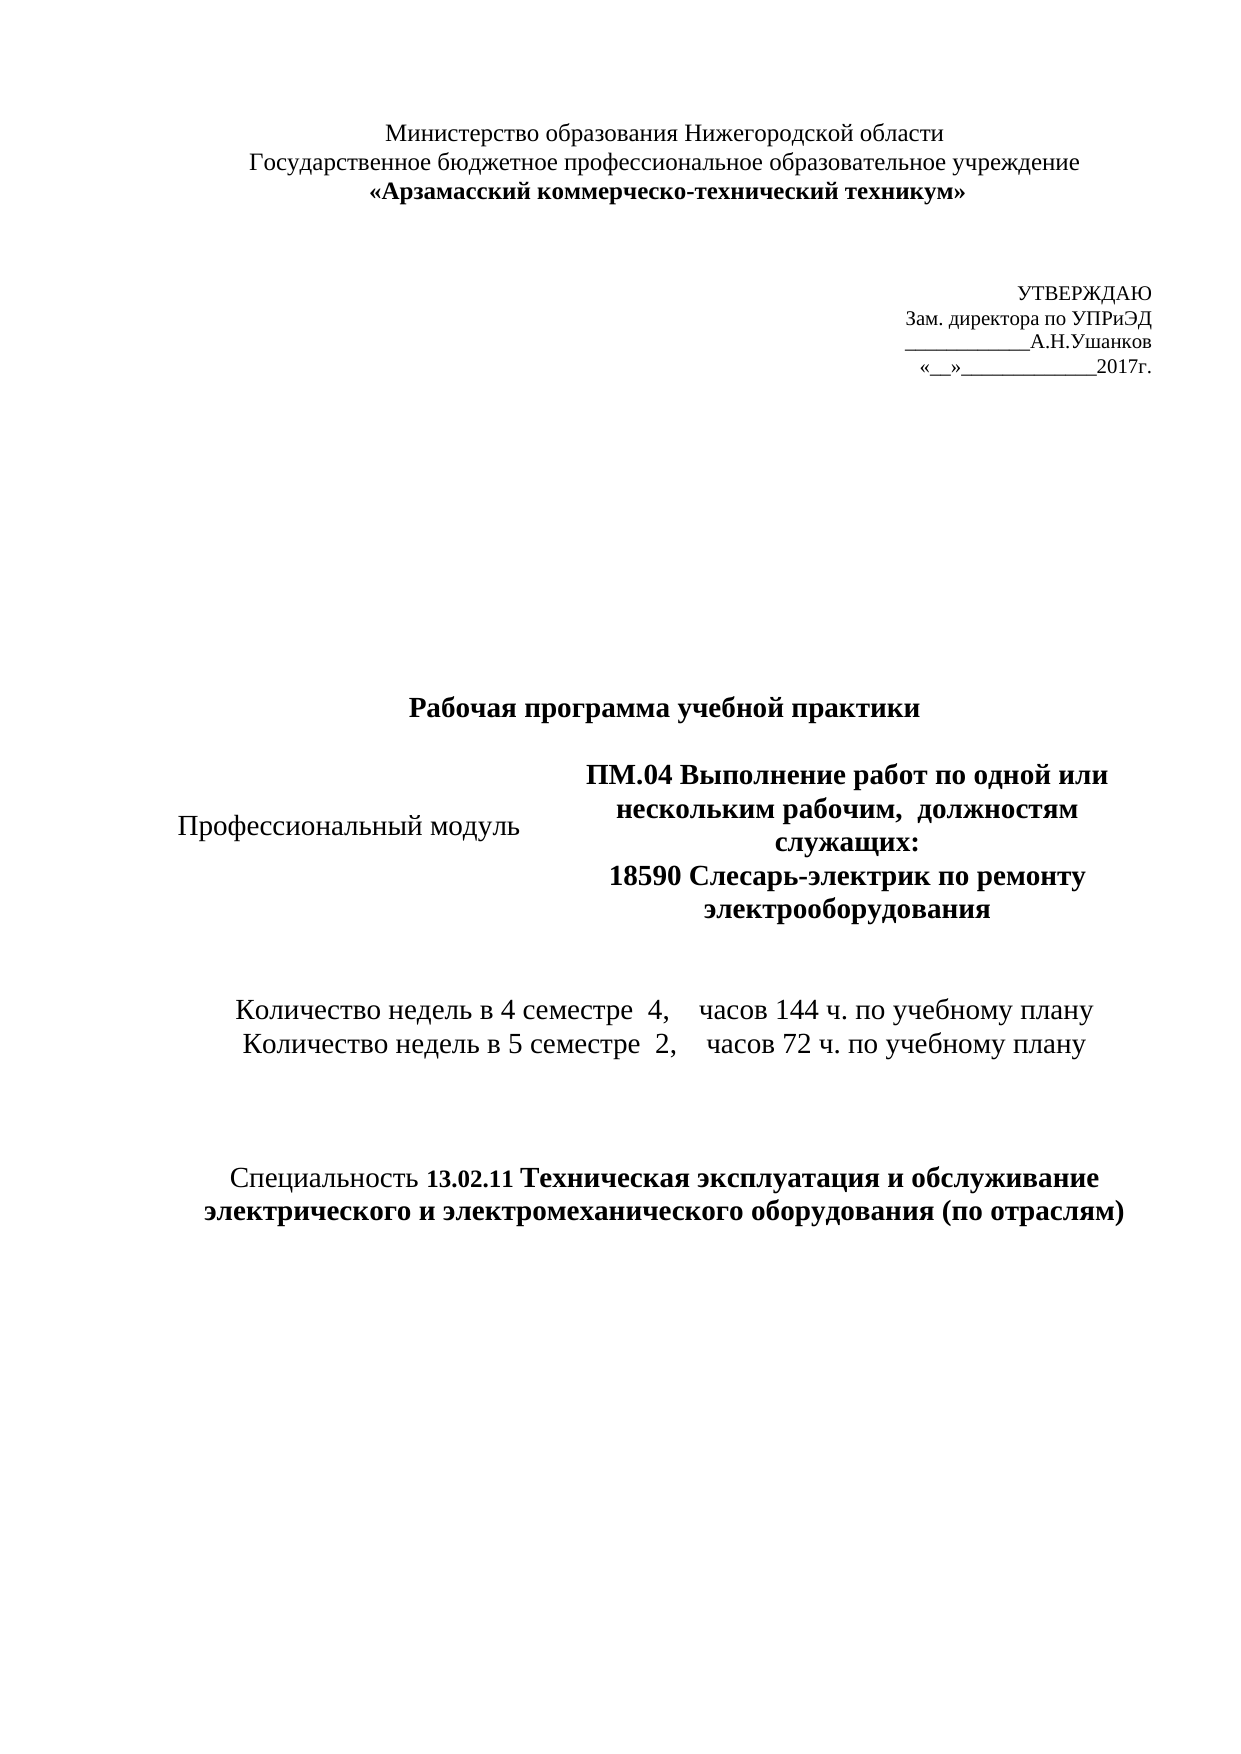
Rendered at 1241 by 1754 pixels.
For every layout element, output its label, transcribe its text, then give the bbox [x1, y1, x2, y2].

text Рабочая программа учебной практики [177, 690, 1152, 724]
table_header ПМ.04 Выполнение работ по одной или нескольким рабочим, должностям служащих: 18590 Слесарь-электрик по ремонту электрооборудования [531, 758, 1163, 925]
table_header Профессиональный модуль [166, 758, 531, 925]
text Специальность 13.02.11 Техническая эксплуатация и обслуживание электрического и электромеханического оборудования (по отраслям) [177, 1160, 1152, 1227]
text УТВЕРЖДАЮ [177, 281, 1152, 305]
text «Арзамасский коммерческо-технический техникум» [177, 176, 1152, 204]
text Количество недель в 4 семестре 4, часов 144 ч. по учебному плану [177, 992, 1152, 1026]
text Министерство образования Нижегородской области [177, 118, 1152, 147]
text Количество недель в 5 семестре 2, часов 72 ч. по учебному плану [177, 1026, 1152, 1059]
text ____________А.Н.Ушанков [177, 329, 1152, 353]
text Зам. директора по УПРиЭД [177, 305, 1152, 329]
text «__»_____________2017г. [177, 353, 1152, 378]
text Государственное бюджетное профессиональное образовательное учреждение [177, 147, 1152, 176]
